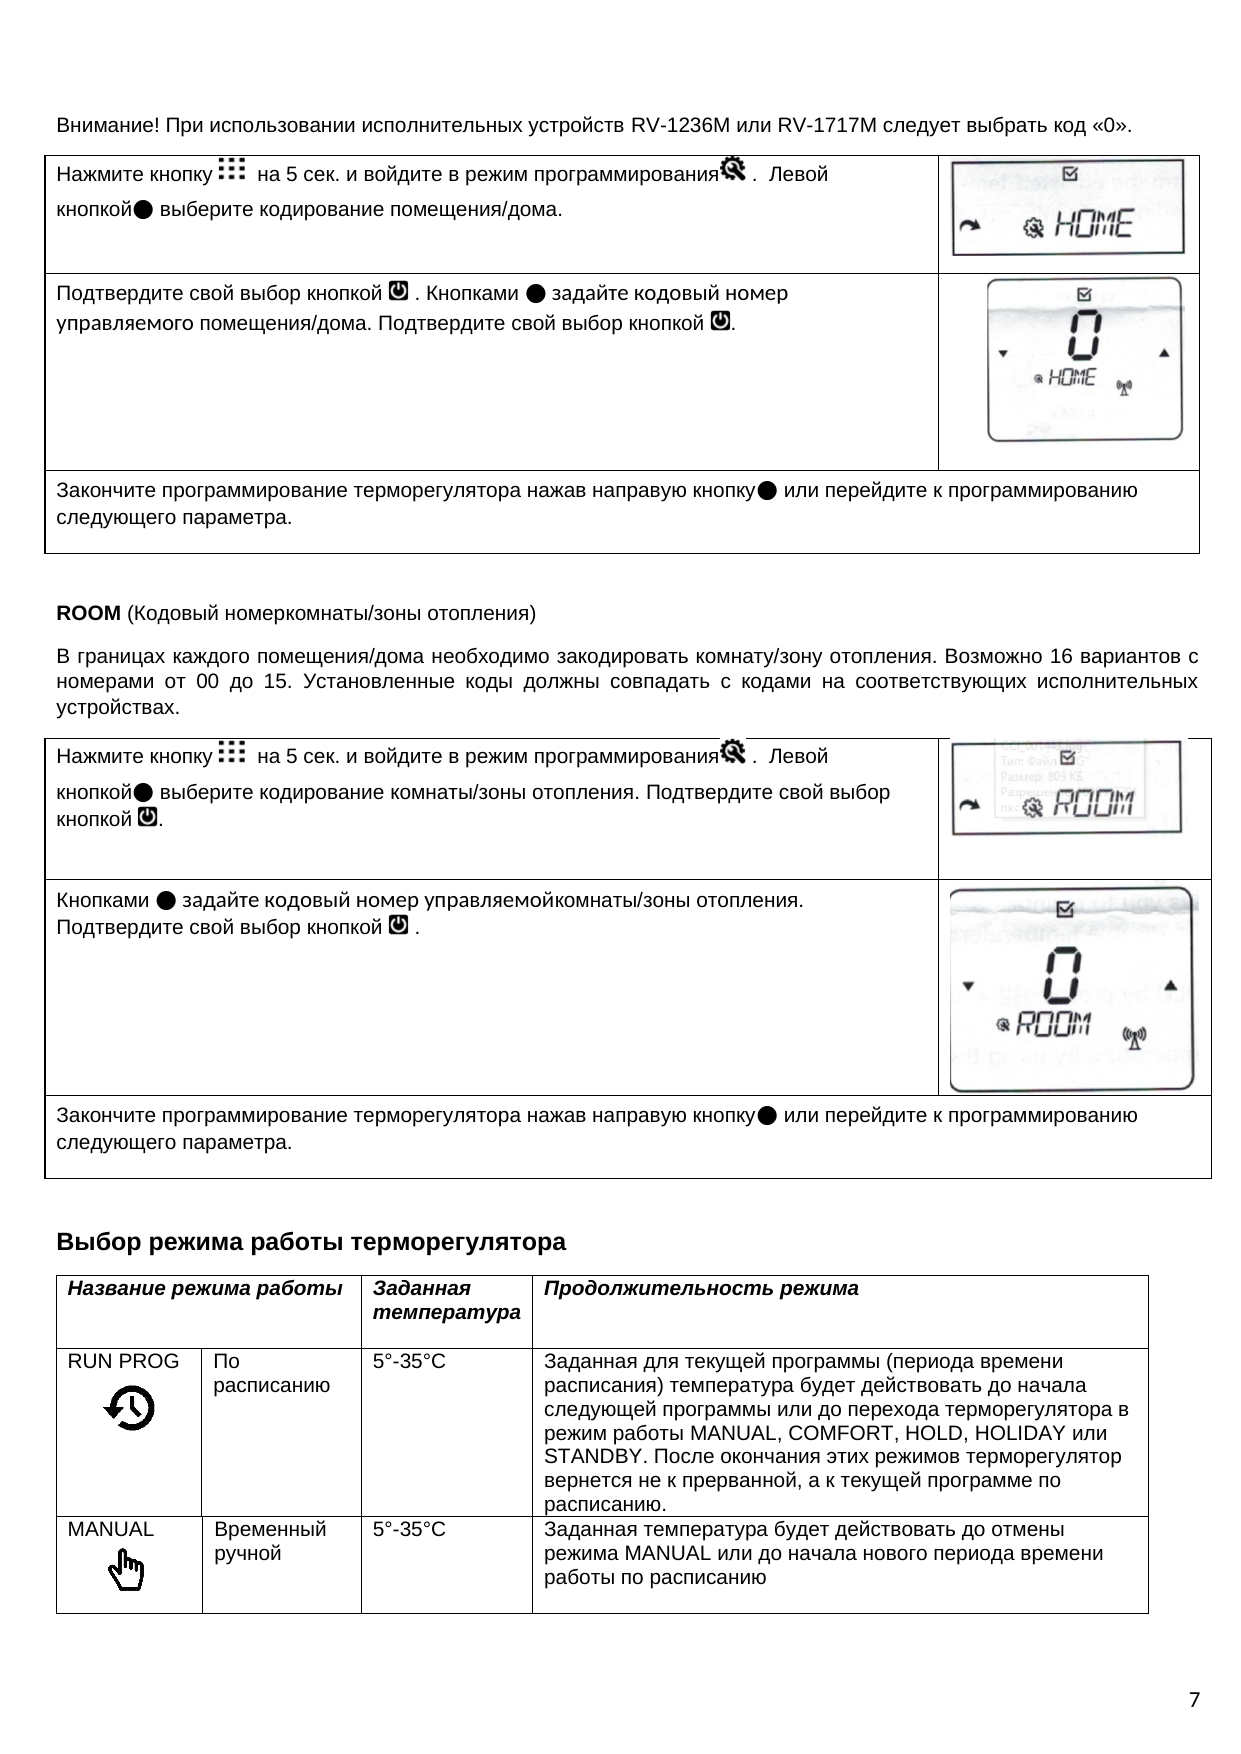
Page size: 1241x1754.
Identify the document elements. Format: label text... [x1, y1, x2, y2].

table_header Нажмите кнопку на 5 сек. и войдите в режим программирования . Левой кнопкой● выберите кодирование помещения/дома. [46, 156, 938, 273]
table_cell 5°-35°С [362, 1517, 532, 1613]
table_header Нажмите кнопку на 5 сек. и войдите в режим программирования . Левой кнопкой● выберите кодирование комнаты/зоны отопления. Подтвердите свой выбор кнопкой . [46, 739, 938, 879]
picture [388, 280, 409, 301]
table_cell Кнопками ● задайте кодовый номер управляемойкомнаты/зоны отопления. Подтвердите свой выбор кнопкой . [46, 880, 938, 1095]
table_cell Заданная температура будет действовать до отмены режима MANUAL или до начала нового периода времени работы по расписанию [533, 1517, 1148, 1613]
picture [950, 880, 1199, 1095]
table_cell Подтвердите свой выбор кнопкой . Кнопками ● задайте кодовый номер управляемого помещения/дома. Подтвердите свой выбор кнопкой . [46, 274, 938, 470]
table_cell RUN PROG [57, 1349, 201, 1516]
table_cell MANUAL [57, 1517, 202, 1613]
text Выбор режима работы терморегулятора [56, 1227, 1200, 1256]
picture [987, 275, 1185, 445]
picture [106, 1546, 145, 1592]
table_cell Закончите программирование терморегулятора нажав направую кнопку● или перейдите к программированию следующего параметра. [46, 471, 1199, 553]
picture [719, 738, 746, 764]
picture [218, 739, 246, 764]
text Внимание! При использовании исполнительных устройств RV-1236M или RV-1717M следует выбрать код «0». [56, 112, 1200, 136]
table_cell Закончите программирование терморегулятора нажав направую кнопку● или перейдите к программированию следующего параметра. [46, 1096, 1211, 1178]
picture [137, 806, 158, 827]
table_cell Временный ручной [203, 1517, 361, 1613]
table_cell Заданная для текущей программы (периода времени расписания) температура будет действовать до начала следующей программы или до перехода терморегулятора в режим работы MANUAL, COMFORT, HOLD, HOLIDAY или STANDBY. После окончания этих режимов терморегулятор вернется не к прерванной, а к текущей программе по расписанию. [533, 1349, 1148, 1516]
text В границах каждого помещения/дома необходимо закодировать комнату/зону отопления. Возможно 16 вариантов с номерами от 00 до 15. Установленные коды должны совпадать с кодами на соответствующих исполнительных устройствах. [56, 643, 1200, 719]
table_header Заданная температура [362, 1276, 532, 1347]
picture [102, 1383, 155, 1431]
table_header Продолжительность режима [533, 1276, 1148, 1347]
picture [719, 156, 746, 181]
table_header [939, 156, 1199, 273]
text ROOM (Кодовый номеркомнаты/зоны отопления) [56, 601, 1200, 625]
table_cell [939, 274, 1199, 470]
table_cell По расписанию [202, 1349, 361, 1516]
table_cell [939, 880, 950, 1095]
table_cell [1199, 880, 1211, 1095]
picture [950, 156, 1187, 256]
picture [388, 914, 409, 935]
table_header Название режима работы [57, 1276, 361, 1347]
picture [218, 157, 246, 181]
picture [950, 738, 1189, 838]
table_header [939, 739, 1211, 879]
table_cell 5°-35°С [362, 1349, 532, 1516]
picture [710, 310, 731, 331]
